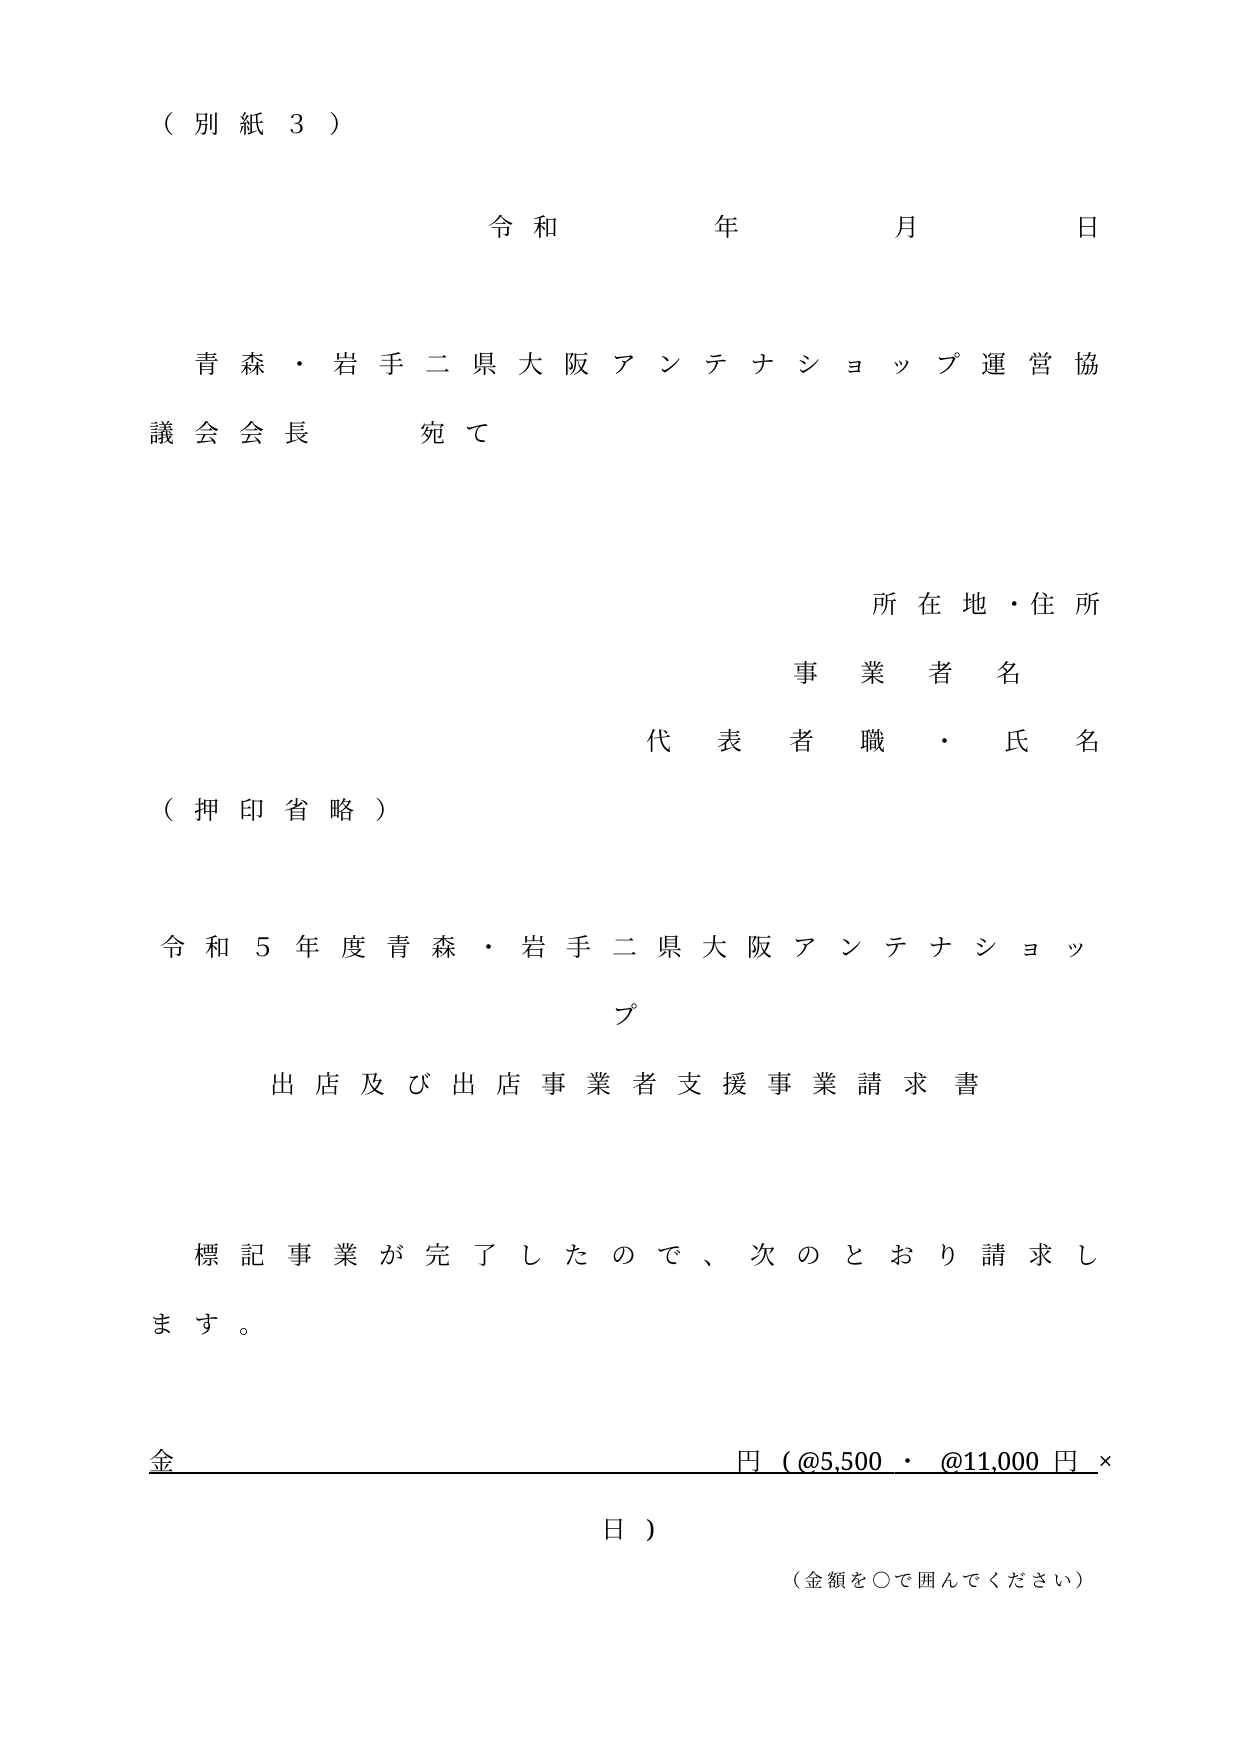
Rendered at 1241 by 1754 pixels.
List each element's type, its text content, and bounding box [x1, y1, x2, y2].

text 所在地･住所 [149, 568, 1121, 637]
text 令和５年度青森・岩手二県大阪アンテナショップ [149, 911, 1121, 1048]
text 出店及び出店事業者支援事業請求書 [149, 1048, 1121, 1117]
text 事 業 者 名 [149, 637, 1041, 706]
text 青森・岩手二県大阪アンテナショップ運営協議会会長 宛て [149, 329, 1121, 466]
text 標記事業が完了したので、次のとおり請求します。 [149, 1220, 1121, 1357]
text 代表者職・氏名 （押印省略） [149, 706, 1121, 843]
text 令和 年 月 日 [149, 192, 1121, 260]
text 金 円( @5,500・@11,000 円× 日) [149, 1425, 1121, 1562]
text （金額を○で囲んでください） [149, 1562, 1121, 1597]
text （別紙３） [149, 89, 1121, 157]
